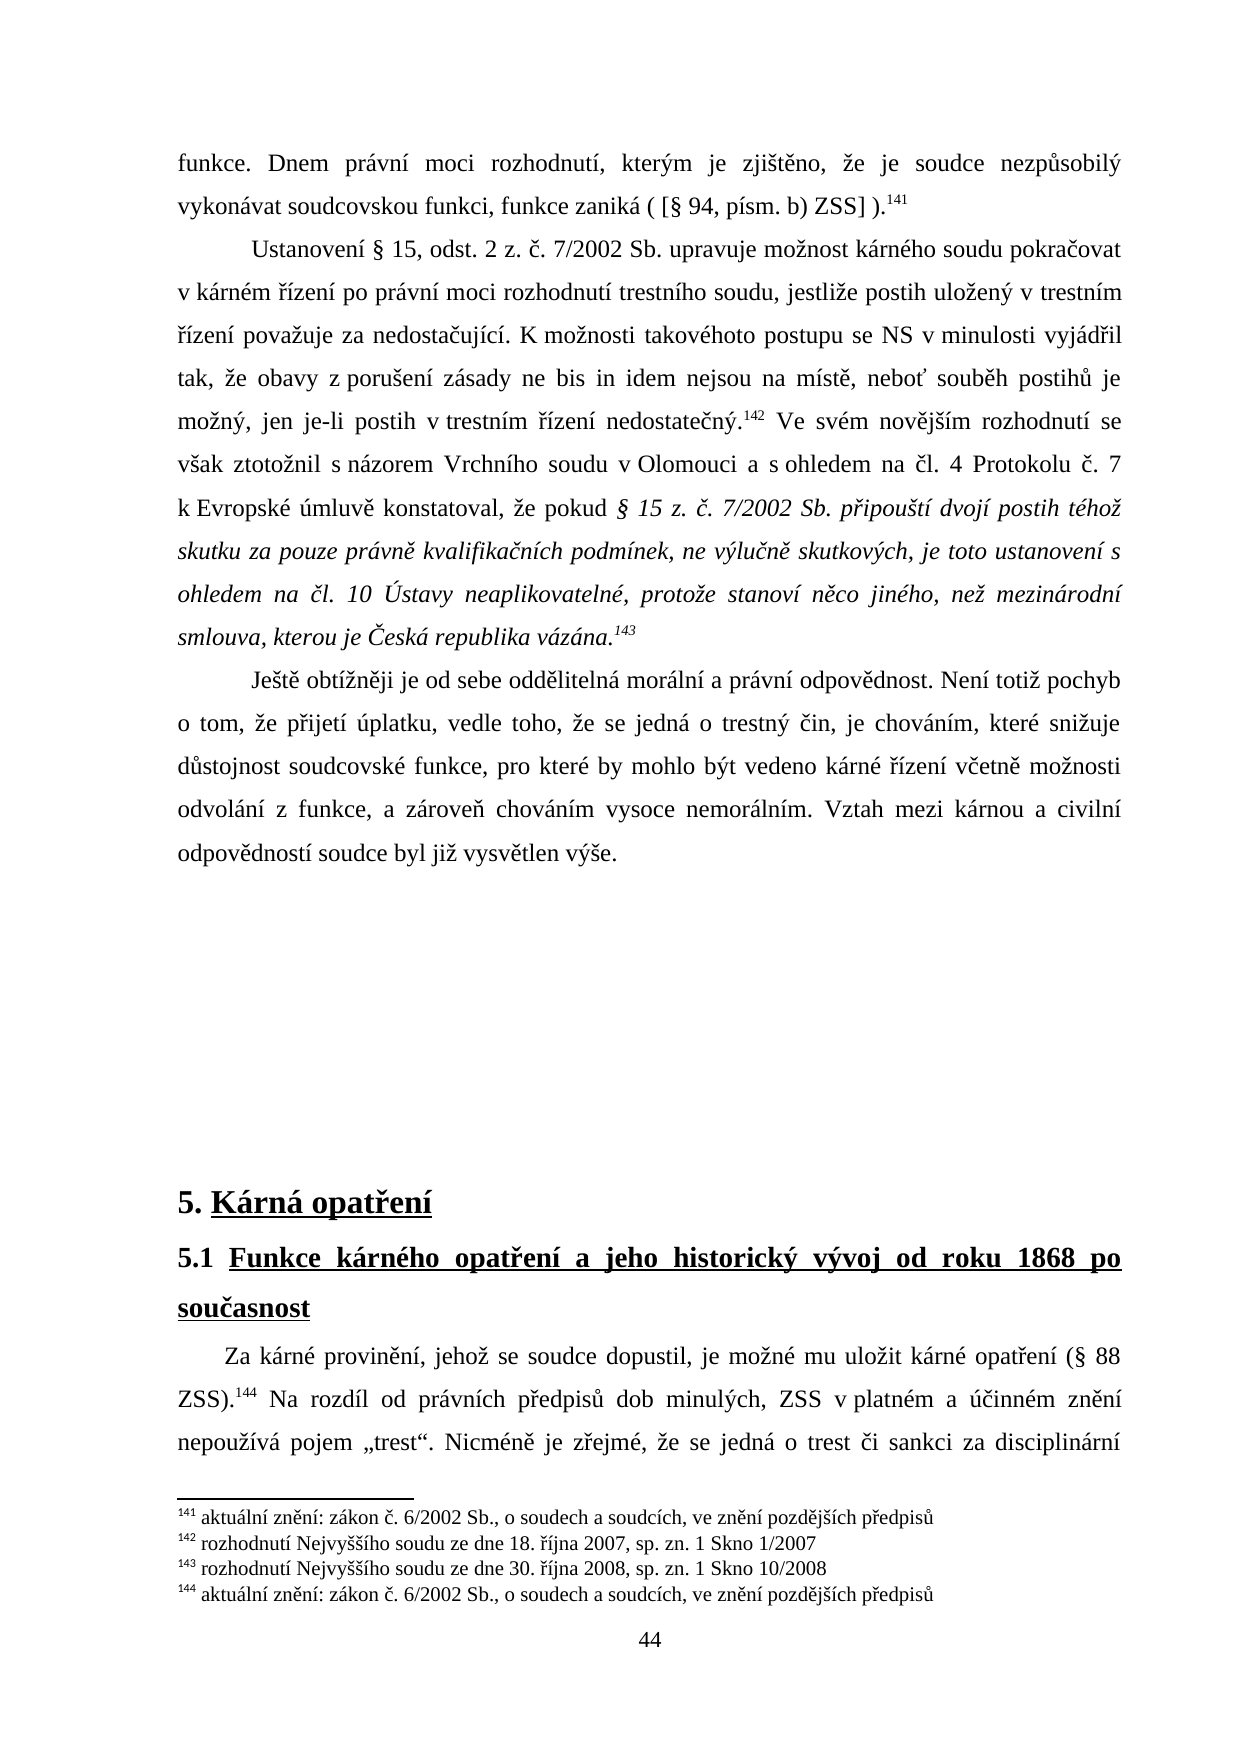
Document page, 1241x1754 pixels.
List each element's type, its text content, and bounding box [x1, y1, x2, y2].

text Ustanovení § 15, odst. 2 z. č. 7/2002 Sb. upravuje možnost kárného soudu pokračovat v kárném řízení po právní moci rozhodnutí trestního soudu, jestliže postih uložený v trestním řízení považuje za nedostačující. K možnosti takovéhoto postupu se NS v minulosti vyjádřil tak, že obavy z porušení zásady ne bis in idem nejsou na místě, neboť souběh postihů je možný, jen je-li postih v trestním řízení nedostatečný. Ve svém novějším rozhodnutí se však ztotožnil s názorem Vrchního soudu v Olomouci a s ohledem na čl. 4 Protokolu č. 7 k Evropské úmluvě konstatoval, že pokud § 15 z. č. 7/2002 Sb. připouští dvojí postih téhož skutku za pouze právně kvalifikačních podmínek, ne výlučně skutkových, je toto ustanovení s ohledem na čl. 10 Ústavy neaplikovatelné, protože stanoví něco jiného, než mezinárodní smlouva, kterou je Česká republika vázána. [177, 234, 1122, 651]
text 5. Kárná opatření [177, 1183, 1122, 1221]
text Ještě obtížněji je od sebe oddělitelná morální a právní odpovědnost. Není totiž pochyb o tom, že přijetí úplatku, vedle toho, že se jedná o trestný čin, je chováním, které snižuje důstojnost soudcovské funkce, pro které by mohlo být vedeno kárné řízení včetně možnosti odvolání z funkce, a zároveň chováním vysoce nemorálním. Vztah mezi kárnou a civilní odpovědností soudce byl již vysvětlen výše. [177, 665, 1122, 866]
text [177, 148, 1122, 219]
text 5.1 Funkce kárného opatření a jeho historický vývoj od roku 1868 po současnost [177, 1240, 1122, 1324]
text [177, 1341, 1122, 1456]
